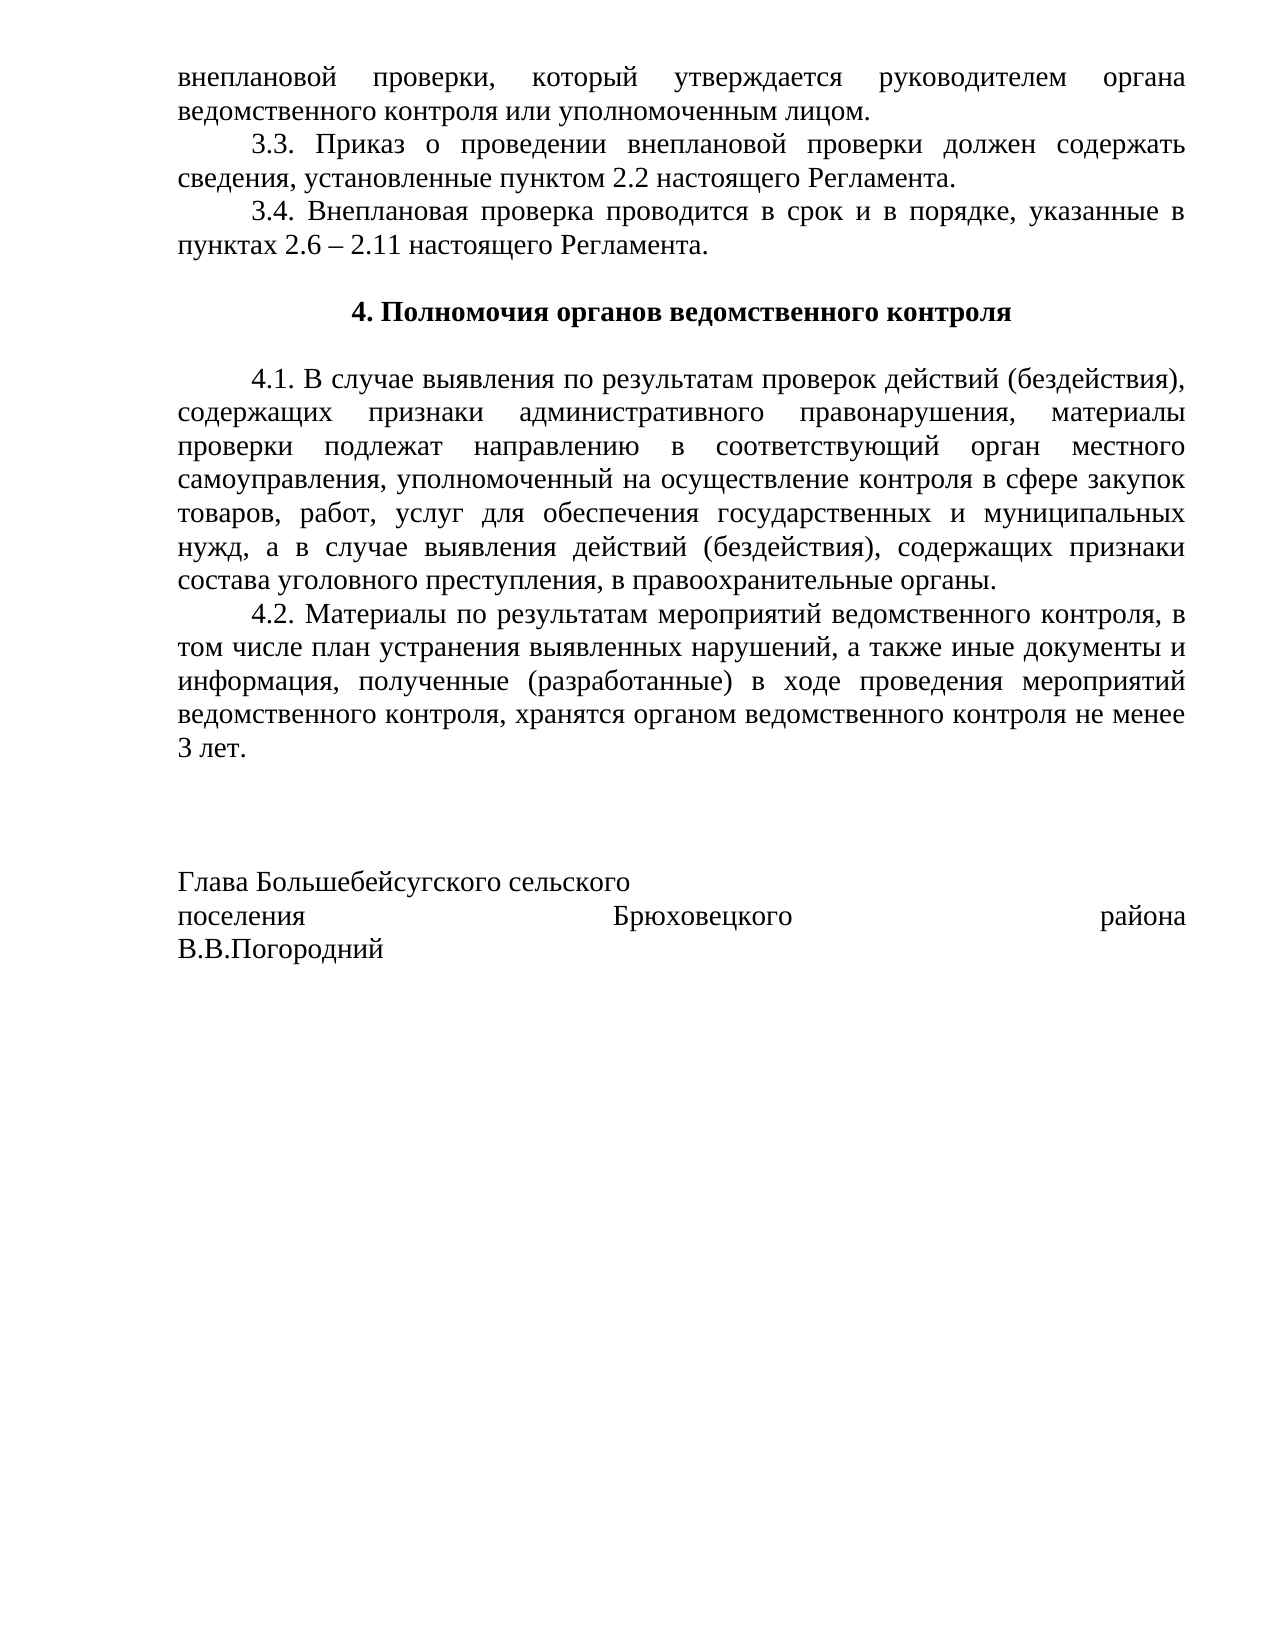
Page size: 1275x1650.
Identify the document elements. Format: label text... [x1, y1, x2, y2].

text 4.2. Материалы по результатам мероприятий ведомственного контроля, в том числе план устранения выявленных нарушений, а также иные документы и информация, полученные (разработанные) в ходе проведения мероприятий ведомственного контроля, хранятся органом ведомственного контроля не менее 3 лет. [177, 596, 1186, 763]
text 4. Полномочия органов ведомственного контроля [177, 294, 1186, 327]
text 3.3. Приказ о проведении внеплановой проверки должен содержать сведения, установленные пунктом 2.2 настоящего Регламента. [177, 126, 1186, 193]
text поселения Брюховецкого района В.В.Погородний [177, 898, 1186, 965]
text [177, 59, 1186, 126]
text 4.1. В случае выявления по результатам проверок действий (бездействия), содержащих признаки административного правонарушения, материалы проверки подлежат направлению в соответствующий орган местного самоуправления, уполномоченный на осуществление контроля в сфере закупок товаров, работ, услуг для обеспечения государственных и муниципальных нужд, а в случае выявления действий (бездействия), содержащих признаки состава уголовного преступления, в правоохранительные органы. [177, 361, 1186, 596]
text 3.4. Внеплановая проверка проводится в срок и в порядке, указанные в пунктах 2.6 – 2.11 настоящего Регламента. [177, 193, 1186, 260]
text Глава Большебейсугского сельского [177, 864, 1186, 898]
